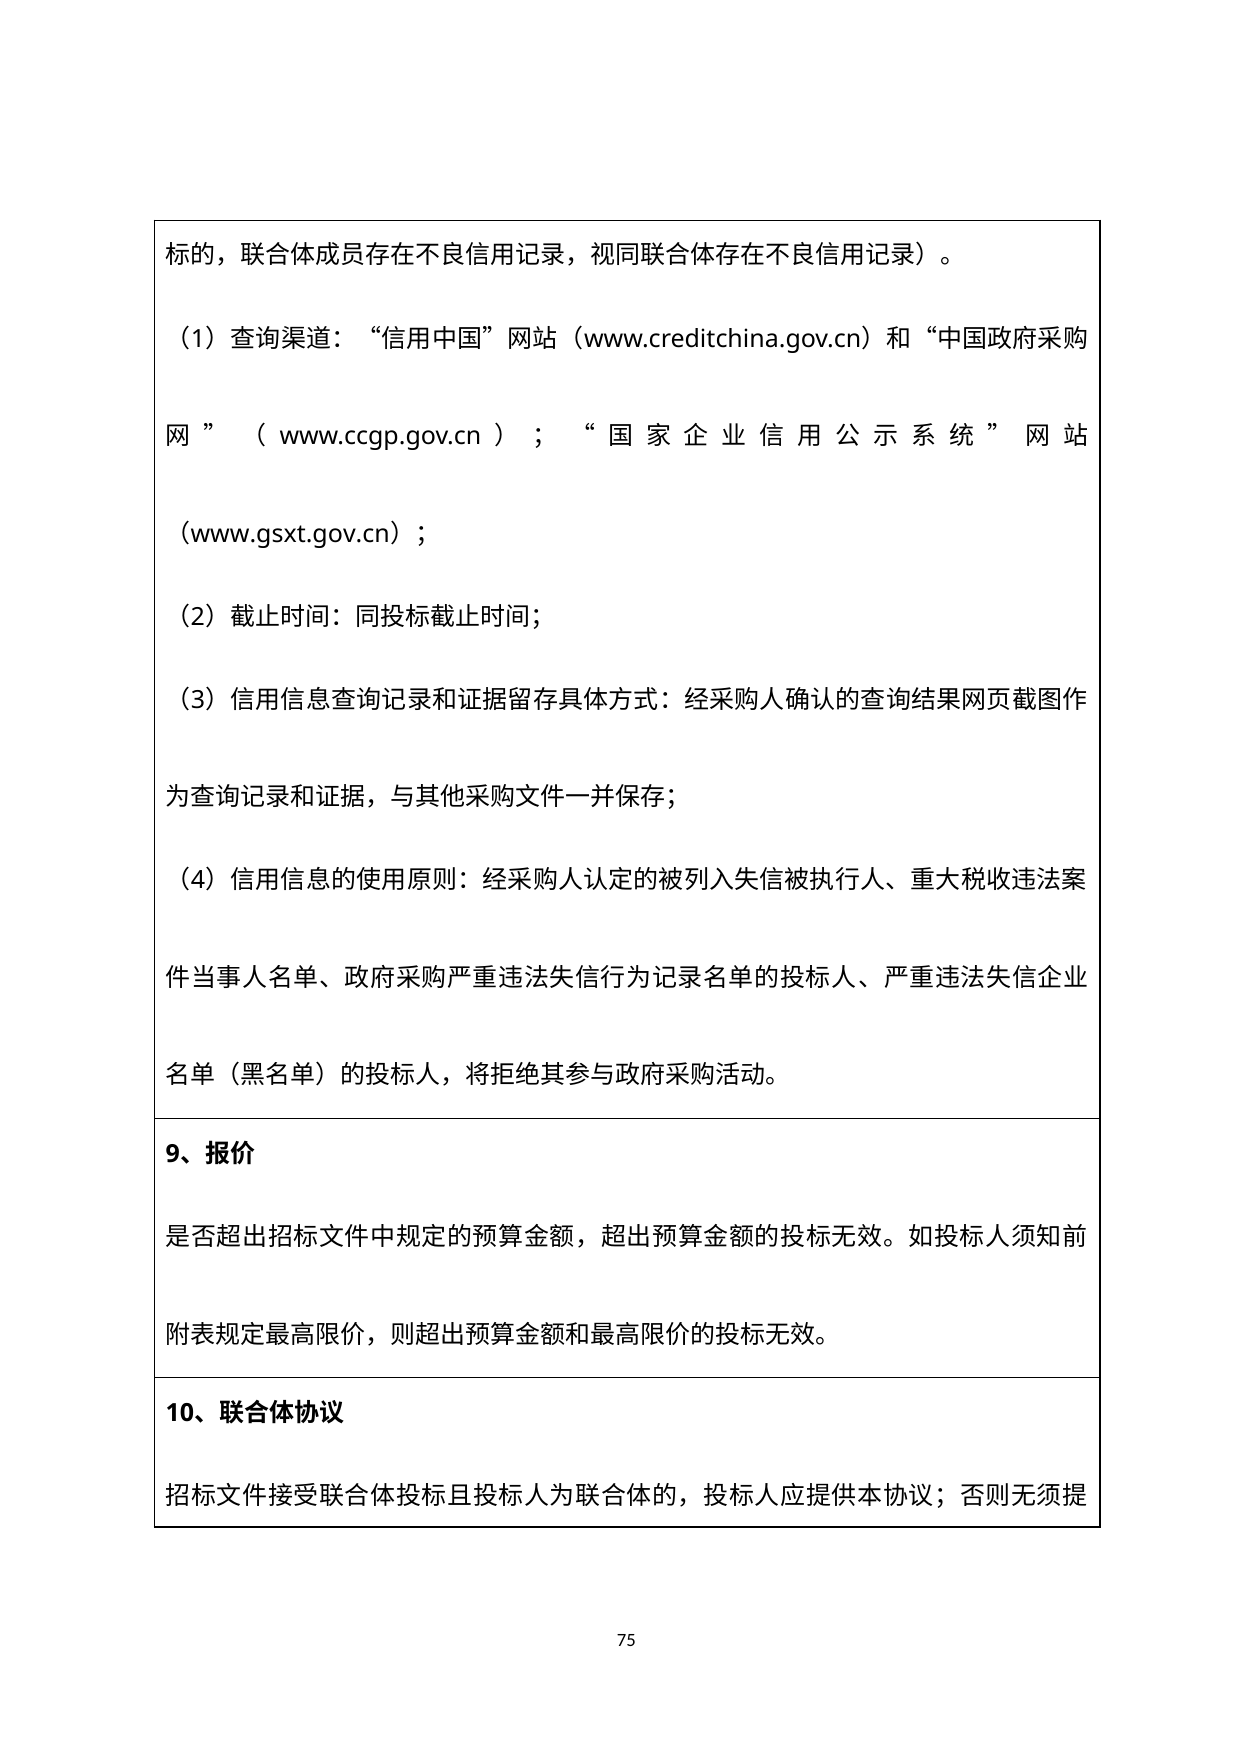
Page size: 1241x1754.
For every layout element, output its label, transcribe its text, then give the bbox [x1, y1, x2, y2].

table_cell 9、报价 是否超出招标文件中规定的预算金额，超出预算金额的投标无效。如投标人须知前附表规定最高限价，则超出预算金额和最高限价的投标无效。 [155, 1119, 1099, 1377]
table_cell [155, 1378, 1099, 1526]
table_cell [155, 221, 1099, 1118]
